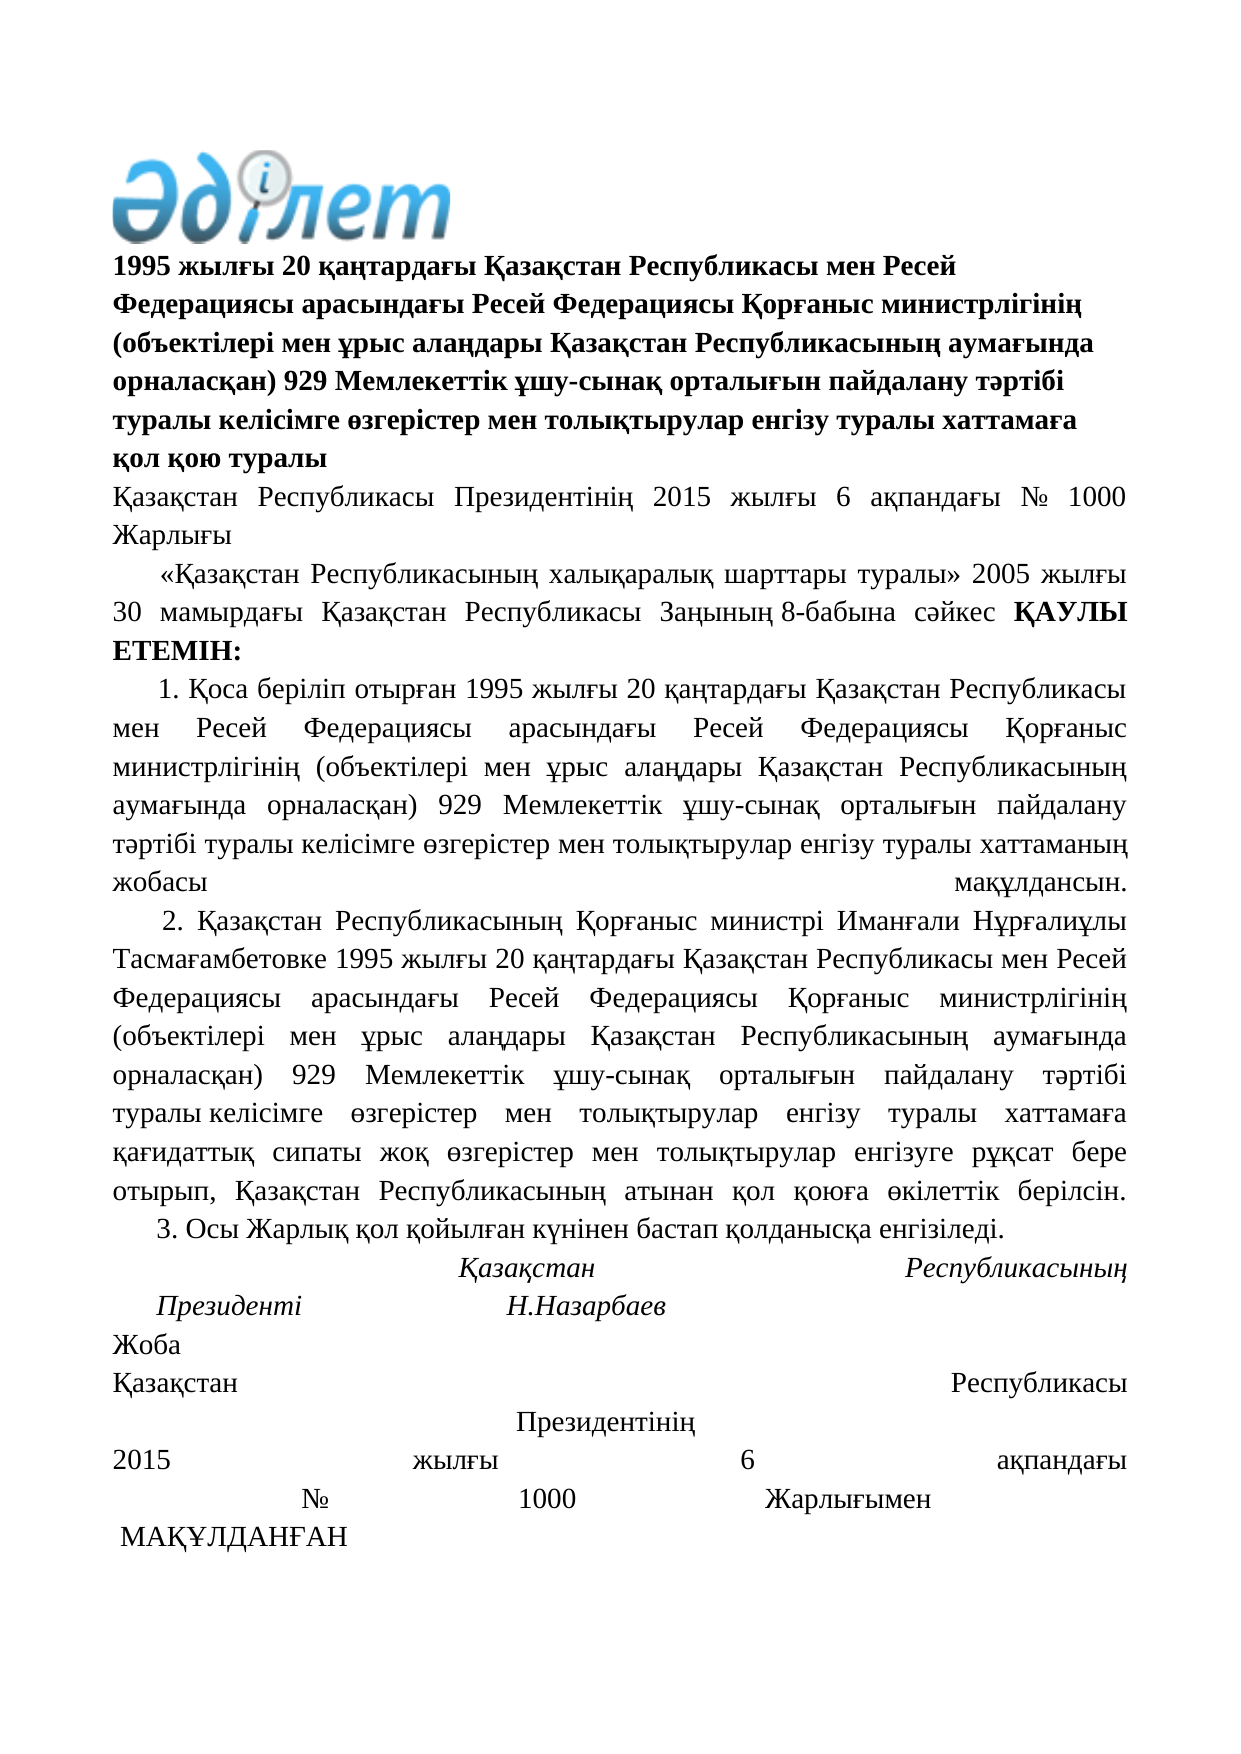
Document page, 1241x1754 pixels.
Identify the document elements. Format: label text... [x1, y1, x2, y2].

text Қазақстан Республикасы Президентінің 2015 жылғы 6 ақпандағы № 1000 Жарлығы [112, 479, 1128, 551]
text Қазақстан Республикасы Президентінің 2015 жылғы 6 ақпандағы № 1000 Жарлығымен МАҚҰЛДАНҒАН [112, 1365, 1128, 1553]
text 1995 жылғы 20 қаңтардағы Қазақстан Республикасы мен Ресей Федерациясы арасындағы Ресей Федерациясы Қорғаныс министрлігінің (объектілері мен ұрыс алаңдары Қазақстан Республикасының аумағында орналасқан) 929 Мемлекеттік ұшу-сынақ орталығын пайдалану тәртібі туралы келісімге өзгерістер мен толықтырулар енгізу туралы хаттамаға қол қою туралы [112, 248, 1128, 474]
text Қазақстан Республикасының Президенті Н.Назарбаев [112, 1250, 1128, 1322]
text «Қазақстан Республикасының халықаралық шарттары туралы» 2005 жылғы 30 мамырдағы Қазақстан Республикасы Заңының 8-бабына сәйкес ҚАУЛЫ ЕТЕМІН: 1. Қоса беріліп отырған 1995 жылғы 20 қаңтардағы Қазақстан Республикасы мен Ресей Федерациясы арасындағы Ресей Федерациясы Қорғаныс министрлігінің (объектілері мен ұрыс алаңдары Қазақстан Республикасының аумағында орналасқан) 929 Мемлекеттік ұшу-сынақ орталығын пайдалану тәртібі туралы келісімге өзгерістер мен толықтырулар енгізу туралы хаттаманың жобасы мақұлдансын. 2. Қазақстан Республикасының Қорғаныс министрі Иманғали Нұрғалиұлы Тасмағамбетовке 1995 жылғы 20 қаңтардағы Қазақстан Республикасы мен Ресей Федерациясы арасындағы Ресей Федерациясы Қорғаныс министрлігінің (объектілері мен ұрыс алаңдары Қазақстан Республикасының аумағында орналасқан) 929 Мемлекеттік ұшу-сынақ орталығын пайдалану тәртібі туралы келісімге өзгерістер мен толықтырулар енгізу туралы хаттамаға қағидаттық сипаты жоқ өзгерістер мен толықтырулар енгізуге рұқсат бере отырып, Қазақстан Республикасының атынан қол қоюға өкілеттік берілсін. 3. Осы Жарлық қол қойылған күнінен бастап қолданысқа енгізіледі. [112, 556, 1128, 1245]
text Жоба [112, 1327, 1128, 1360]
picture [112, 150, 451, 244]
